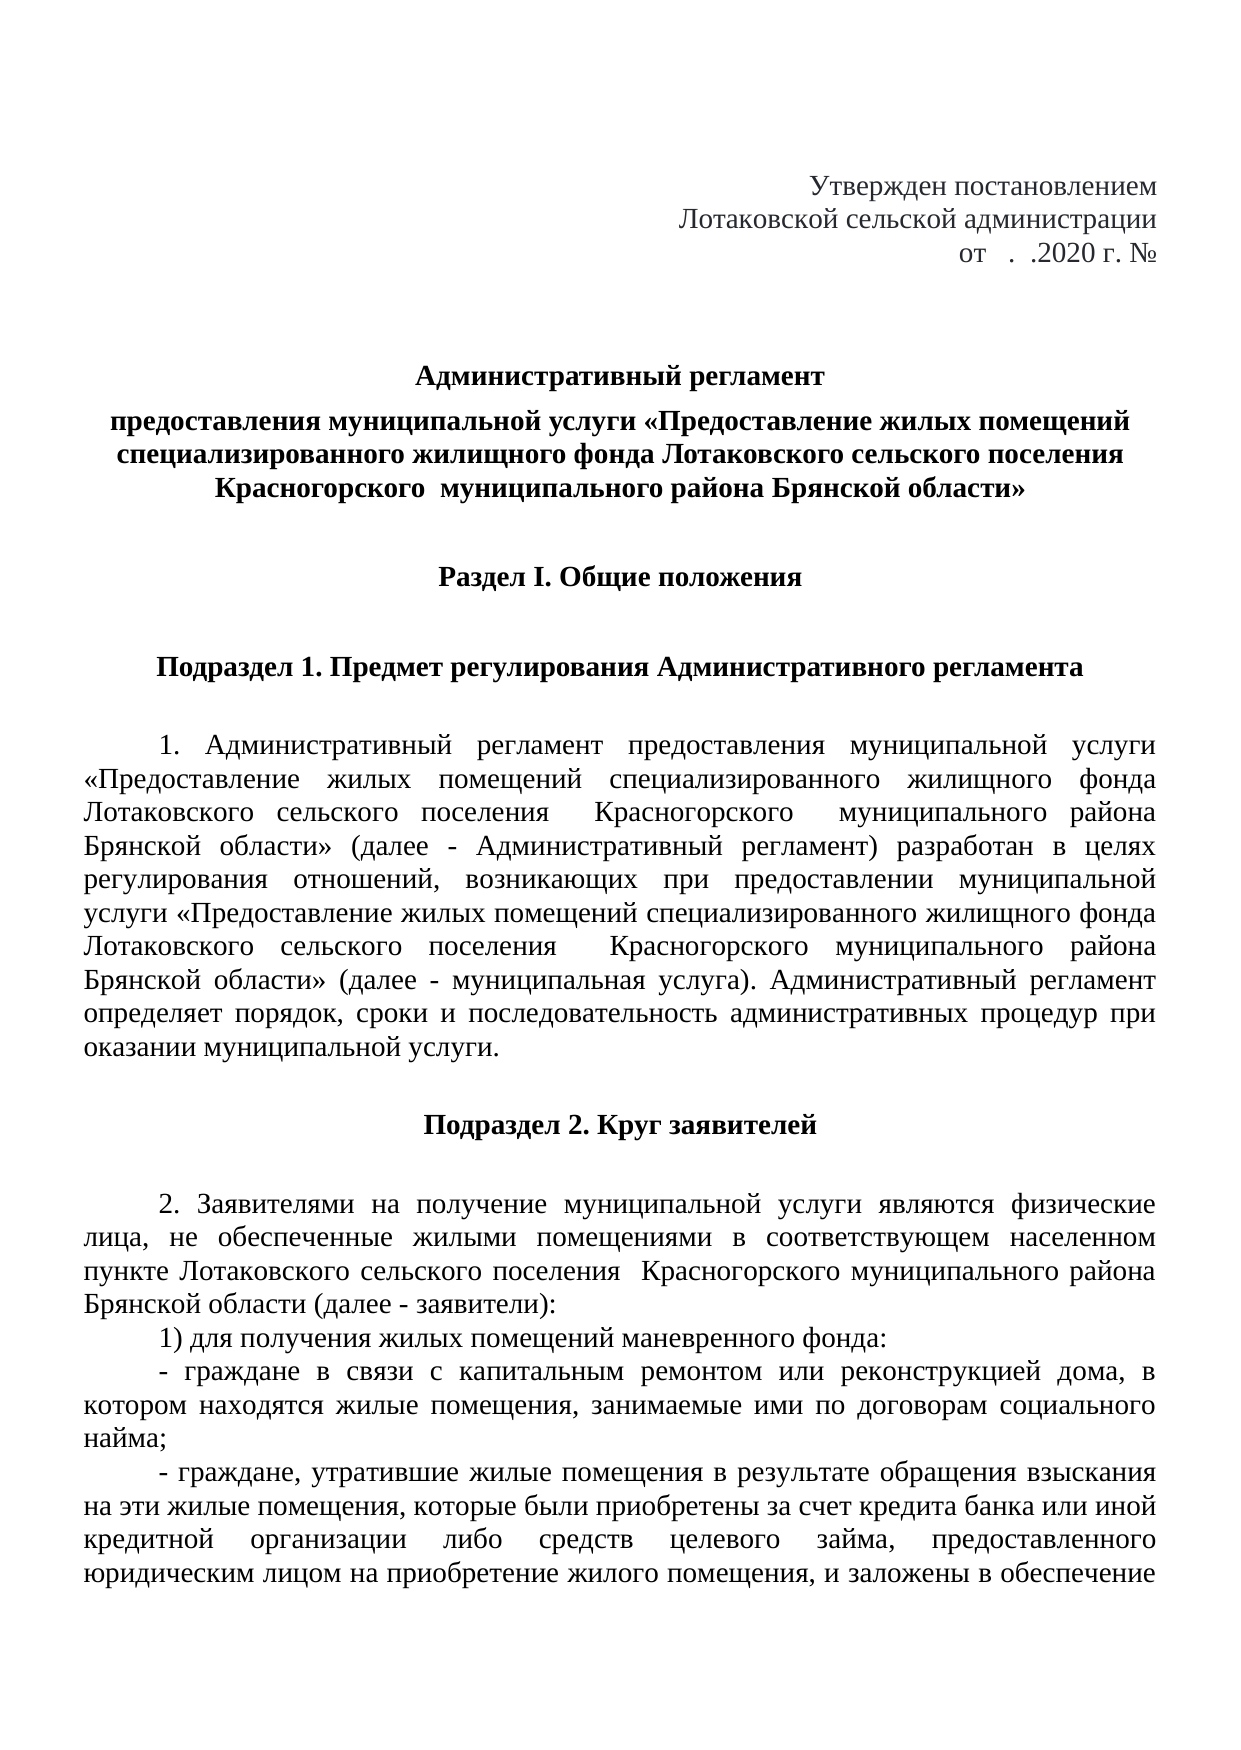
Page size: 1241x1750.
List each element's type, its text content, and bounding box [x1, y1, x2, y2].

subtitle Подраздел 2. Круг заявителей [83, 1107, 1157, 1141]
text Утвержден постановлением [83, 168, 1157, 201]
subtitle Подраздел 1. Предмет регулирования Административного регламента [83, 649, 1157, 682]
subtitle предоставления муниципальной услуги «Предоставление жилых помещений специализированного жилищного фонда Лотаковского сельского поселения Красногорского муниципального района Брянской области» [83, 403, 1157, 503]
text - граждане в связи с капитальным ремонтом или реконструкцией дома, в котором находятся жилые помещения, занимаемые ими по договорам социального найма; [83, 1353, 1157, 1454]
text 2. Заявителями на получение муниципальной услуги являются физические лица, не обеспеченные жилыми помещениями в соответствующем населенном пункте Лотаковского сельского поселения Красногорского муниципального района Брянской области (далее - заявители): [83, 1186, 1157, 1320]
subtitle Административный регламент [83, 358, 1157, 391]
subtitle Раздел I. Общие положения [83, 559, 1157, 593]
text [83, 1454, 1157, 1588]
text 1. Административный регламент предоставления муниципальной услуги «Предоставление жилых помещений специализированного жилищного фонда Лотаковского сельского поселения Красногорского муниципального района Брянской области» (далее - Административный регламент) разработан в целях регулирования отношений, возникающих при предоставлении муниципальной услуги «Предоставление жилых помещений специализированного жилищного фонда Лотаковского сельского поселения Красногорского муниципального района Брянской области» (далее - муниципальная услуга). Административный регламент определяет порядок, сроки и последовательность административных процедур при оказании муниципальной услуги. [83, 727, 1157, 1063]
text 1) для получения жилых помещений маневренного фонда: [83, 1320, 1157, 1353]
text Лотаковской сельской администрации [83, 201, 1157, 235]
text от . .2020 г. № [83, 235, 1157, 268]
